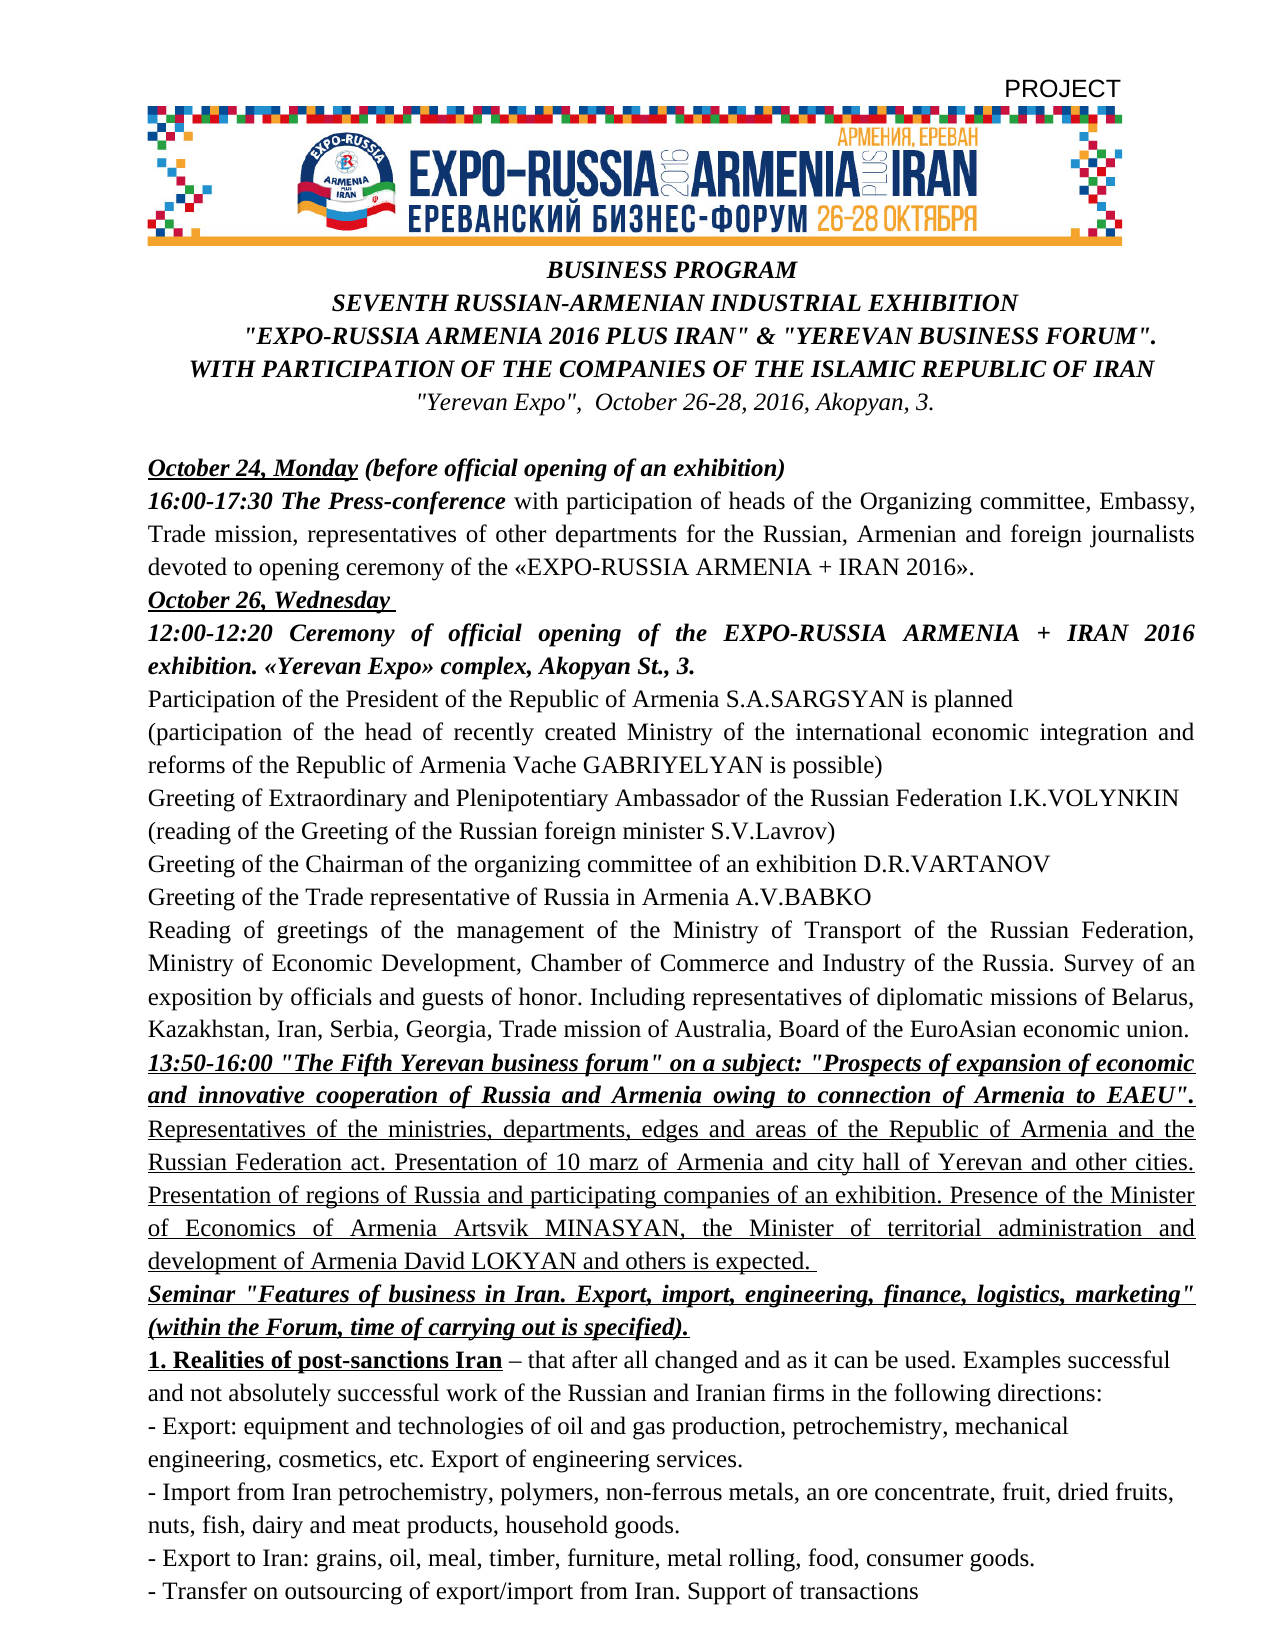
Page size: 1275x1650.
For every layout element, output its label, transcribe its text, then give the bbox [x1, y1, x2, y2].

text (reading of the Greeting of the Russian foreign minister S.V.Lavrov) [148, 816, 1196, 845]
picture [147, 106, 1123, 246]
text - Export to Iran: grains, oil, meal, timber, furniture, metal rolling, food, consumer goods. [148, 1543, 1196, 1572]
text Greeting of Extraordinary and Plenipotentiary Ambassador of the Russian Federation I.K.VOLYNKIN [148, 783, 1196, 812]
text WITH PARTICIPATION OF THE COMPANIES OF THE ISLAMIC REPUBLIC OF IRAN [148, 354, 1196, 383]
text SEVENTH RUSSIAN-ARMENIAN INDUSTRIAL EXHIBITION [148, 288, 1196, 317]
text Greeting of the Trade representative of Russia in Armenia A.V.BABKO [148, 882, 1196, 911]
text Seminar "Features of business in Iran. Export, import, engineering, finance, logistics, marketing" (within the Forum, time of carrying out is specified). [148, 1305, 1196, 1341]
text "Yerevan Expo", October 26-28, 2016, Akopyan, 3. [148, 387, 1196, 416]
text 16:00-17:30 The Press-conference with participation of heads of the Organizing committee, Embassy, Trade mission, representatives of other departments for the Russian, Armenian and foreign journalists devoted to opening ceremony of the «EXPO-RUSSIA ARMENIA + IRAN 2016». [148, 486, 1196, 581]
text BUSINESS PROGRAM [148, 255, 1196, 284]
text 13:50-16:00 "The Fifth Yerevan business forum" on a subject: "Prospects of expansion of economic and innovative cooperation of Russia and Armenia owing to connection of Armenia to EAEU". Representatives of the ministries, departments, edges and areas of the Republic of Armenia and the Russian Federation act. Presentation of 10 marz of Armenia and city hall of Yerevan and other cities. Presentation of regions of Russia and participating companies of an exhibition. Presence of the Minister of Economics of Armenia Artsvik MINASYAN, the Minister of territorial administration and development of Armenia David LOKYAN and others is expected. [148, 1140, 1196, 1205]
text Participation of the President of the Republic of Armenia S.A.SARGSYAN is planned [148, 684, 1196, 713]
text (participation of the head of recently created Ministry of the international economic integration and reforms of the Republic of Armenia Vache GABRIYELYAN is possible) [148, 717, 1196, 779]
text Seminar "Features of business in Iran. Export, import, engineering, finance, logistics, marketing" (within the Forum, time of carrying out is specified). [148, 1279, 1196, 1304]
text - Transfer on outsourcing of export/import from Iran. Support of transactions [148, 1576, 1196, 1605]
text 12:00-12:20 Ceremony of official opening of the EXPO-RUSSIA ARMENIA + IRAN 2016 exhibition. «Yerevan Expo» complex, Akopyan St., 3. [148, 618, 1196, 680]
text Greeting of the Chairman of the organizing committee of an exhibition D.R.VARTANOV [148, 849, 1196, 878]
text October 26, Wednesday [148, 585, 1196, 614]
text - Export: equipment and technologies of oil and gas production, petrochemistry, mechanical engineering, cosmetics, etc. Export of engineering services. [148, 1411, 1196, 1473]
text 1. Realities of post-sanctions Iran – that after all changed and as it can be used. Examples successful and not absolutely successful work of the Russian and Iranian firms in the following directions: [148, 1345, 1196, 1407]
text October 24, Monday (before official opening of an exhibition) [148, 453, 1196, 482]
text Reading of greetings of the management of the Ministry of Transport of the Russian Federation, Ministry of Economic Development, Chamber of Commerce and Industry of the Russia. Survey of an exposition by officials and guests of honor. Including representatives of diplomatic missions of Belarus, Kazakhstan, Iran, Serbia, Georgia, Trade mission of Australia, Board of the EuroAsian economic union. [148, 916, 1196, 1043]
text - Import from Iran petrochemistry, polymers, non-ferrous metals, an ore concentrate, fruit, dried fruits, nuts, fish, dairy and meat products, household goods. [148, 1477, 1196, 1539]
text "EXPO-RUSSIA ARMENIA 2016 PLUS IRAN" & "YEREVAN BUSINESS FORUM". [148, 321, 1196, 350]
